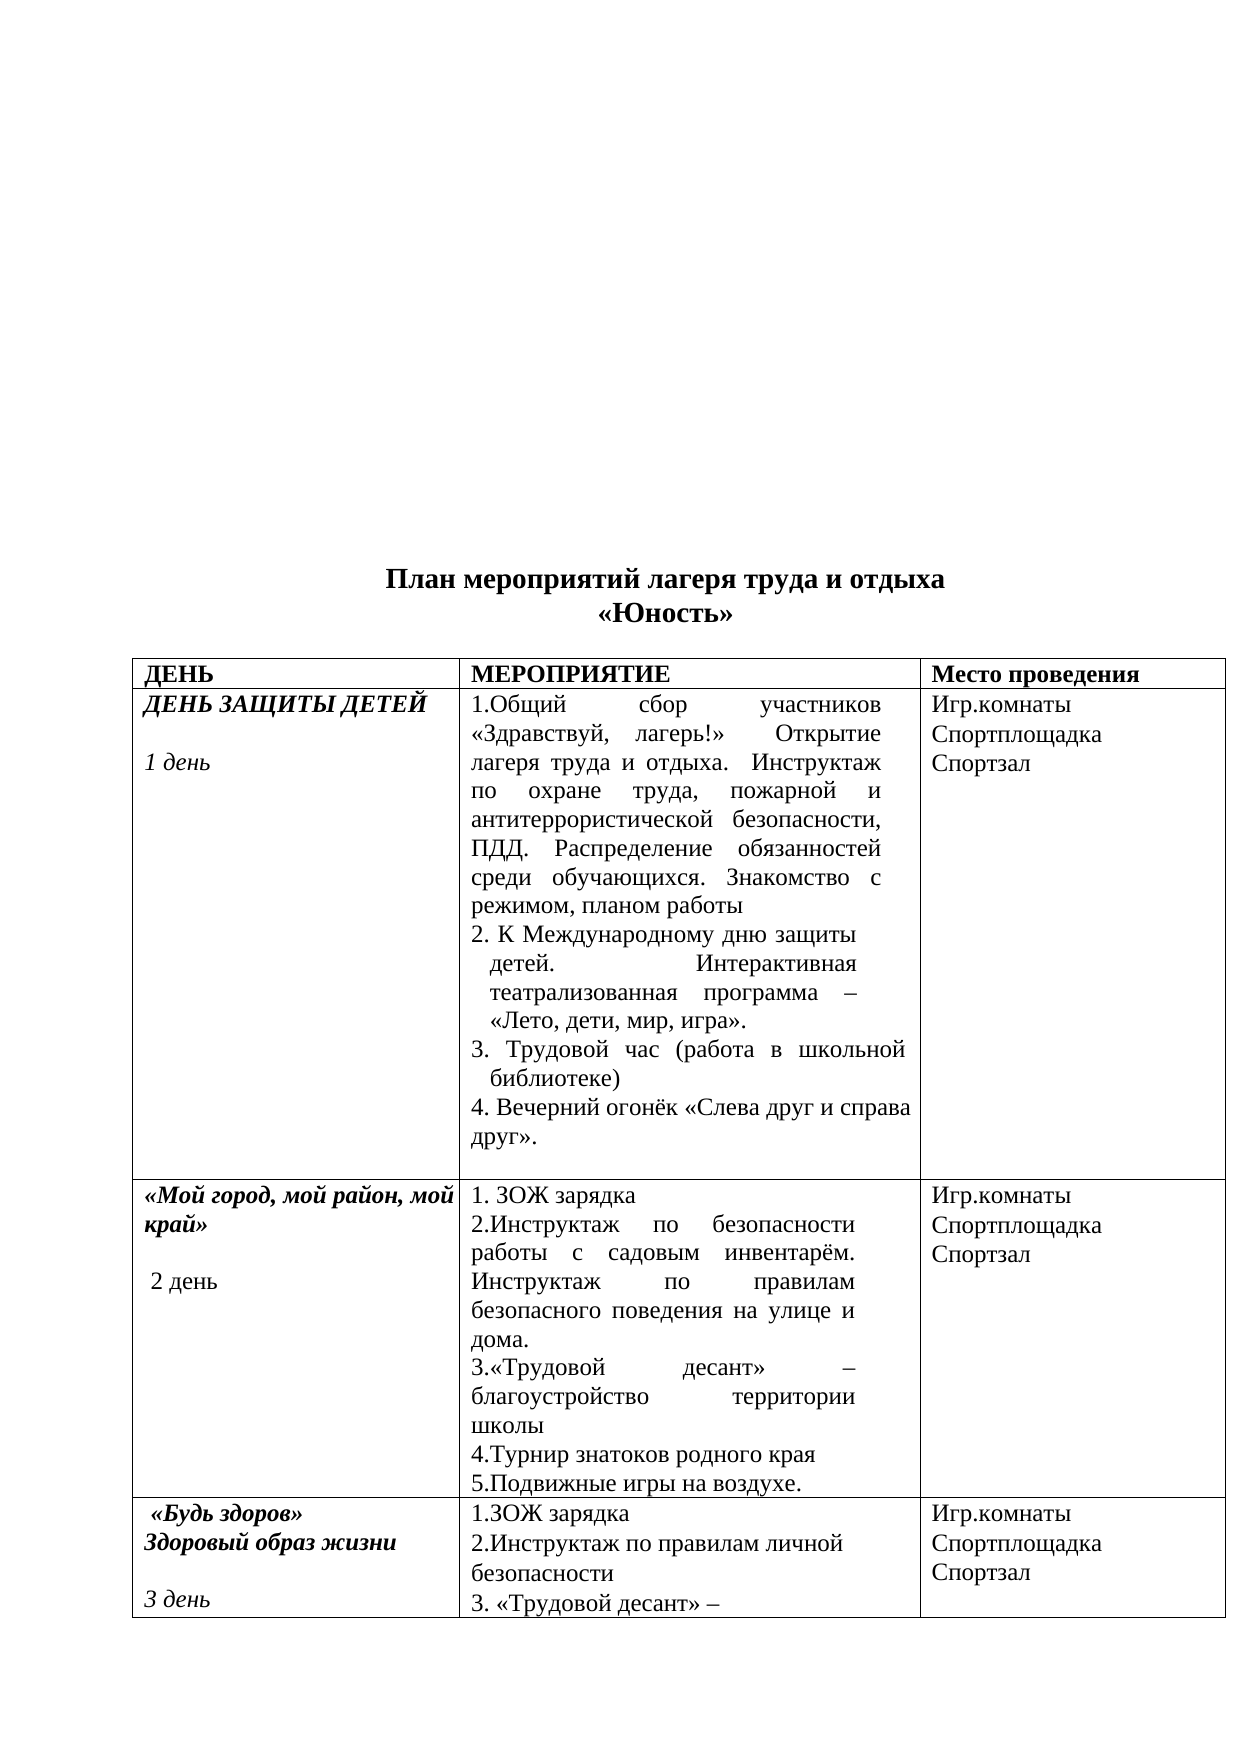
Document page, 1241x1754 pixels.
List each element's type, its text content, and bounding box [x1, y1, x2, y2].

table_cell «Мой город, мой район, мой край» 2 день [133, 1180, 459, 1497]
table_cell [133, 1498, 459, 1617]
table_cell 1.Общий сбор участников «Здравствуй, лагерь!» Открытие лагеря труда и отдыха. Инструктаж по охране труда, пожарной и антитеррористической безопасности, ПДД. Распределение обязанностей среди обучающихся. Знакомство с режимом, планом работы 2. К Международному дню защиты детей. Интерактивная театрализованная программа – «Лето, дети, мир, игра». 3. Трудовой час (работа в школьной библиотеке) 4. Вечерний огонёк «Слева друг и справа друг». [460, 689, 920, 1179]
text «Юность» [177, 595, 1154, 628]
table_header МЕРОПРИЯТИЕ [460, 659, 920, 688]
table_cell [921, 1498, 1225, 1617]
table_header Место проведения [921, 659, 1225, 688]
text План мероприятий лагеря труда и отдыха [177, 561, 1154, 594]
table_header ДЕНЬ [133, 659, 459, 688]
table_cell Игр.комнаты Спортплощадка Спортзал [921, 1180, 1225, 1497]
table_cell 1. ЗОЖ зарядка 2.Инструктаж по безопасности работы с садовым инвентарём. Инструктаж по правилам безопасного поведения на улице и дома. 3.«Трудовой десант» – благоустройство территории школы 4.Турнир знатоков родного края 5.Подвижные игры на воздухе. [460, 1180, 920, 1497]
table_cell ДЕНЬ ЗАЩИТЫ ДЕТЕЙ 1 день [133, 689, 459, 1179]
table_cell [460, 1498, 920, 1617]
table_cell Игр.комнаты Спортплощадка Спортзал [921, 689, 1225, 1179]
